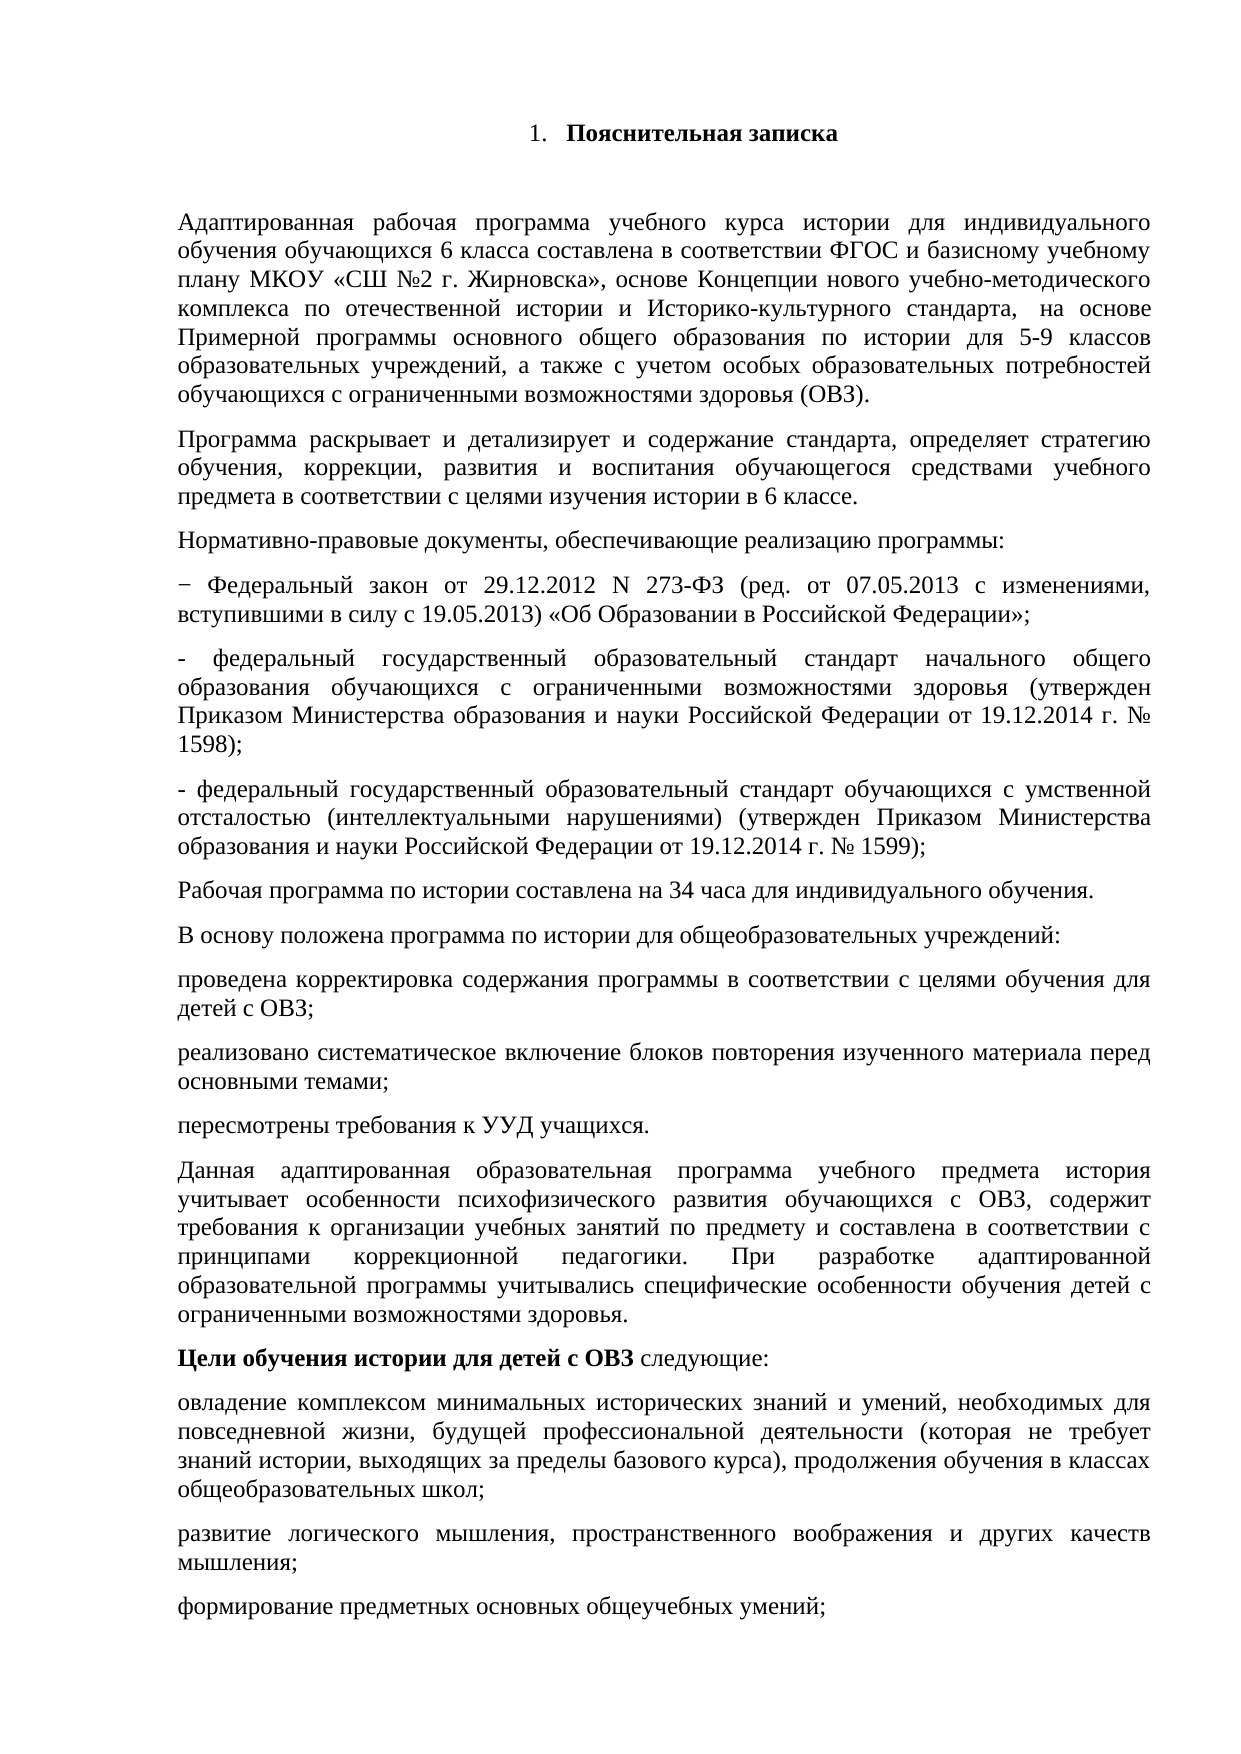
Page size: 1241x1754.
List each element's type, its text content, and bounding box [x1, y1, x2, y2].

text Адаптированная рабочая программа учебного курса истории для индивидуального обучения обучающихся 6 класса составлена в соответствии ФГОС и базисному учебному плану МКОУ «СШ №2 г. Жирновска», основе Концепции нового учебно-методического комплекса по отечественной истории и Историко-культурного стандарта, на основе Примерной программы основного общего образования по истории для 5-9 классов образовательных учреждений, а также с учетом особых образовательных потребностей обучающихся с ограниченными возможностями здоровья (ОВЗ). [177, 207, 1152, 408]
text реализовано систематическое включение блоков повторения изученного материала перед основными темами; [177, 1037, 1152, 1095]
text Нормативно-правовые документы, обеспечивающие реализацию программы: [177, 526, 1152, 554]
text Рабочая программа по истории составлена на 34 часа для индивидуального обучения. [177, 876, 1152, 904]
text проведена корректировка содержания программы в соответствии с целями обучения для детей с ОВЗ; [177, 964, 1152, 1022]
text овладение комплексом минимальных исторических знаний и умений, необходимых для повседневной жизни, будущей профессиональной деятельности (которая не требует знаний истории, выходящих за пределы базового курса), продолжения обучения в классах общеобразовательных школ; [177, 1387, 1152, 1502]
text − Федеральный закон от 29.12.2012 N 273-ФЗ (ред. от 07.05.2013 с изменениями, вступившими в силу с 19.05.2013) «Об Образовании в Российской Федерации»; [177, 570, 1152, 627]
text Данная адаптированная образовательная программа учебного предмета история учитывает особенности психофизического развития обучающихся с ОВЗ, содержит требования к организации учебных занятий по предмету и составлена в соответствии с принципами коррекционной педагогики. При разработке адаптированной образовательной программы учитывались специфические особенности обучения детей с ограниченными возможностями здоровья. [177, 1155, 1152, 1327]
text - федеральный государственный образовательный стандарт начального общего образования обучающихся с ограниченными возможностями здоровья (утвержден Приказом Министерства образования и науки Российской Федерации от 19.12.2014 г. № 1598); [177, 643, 1152, 758]
text Цели обучения истории для детей с ОВЗ следующие: [177, 1343, 1152, 1372]
text - федеральный государственный образовательный стандарт обучающихся с умственной отсталостью (интеллектуальными нарушениями) (утвержден Приказом Министерства образования и науки Российской Федерации от 19.12.2014 г. № 1599); [177, 774, 1152, 860]
text В основу положена программа по истории для общеобразовательных учреждений: [177, 920, 1152, 949]
list Пояснительная записка [215, 118, 1152, 147]
text формирование предметных основных общеучебных умений; [177, 1591, 1152, 1620]
text развитие логического мышления, пространственного воображения и других качеств мышления; [177, 1518, 1152, 1576]
text Программа раскрывает и детализирует и содержание стандарта, определяет стратегию обучения, коррекции, развития и воспитания обучающегося средствами учебного предмета в соответствии с целями изучения истории в 6 классе. [177, 424, 1152, 510]
text пересмотрены требования к УУД учащихся. [177, 1111, 1152, 1139]
